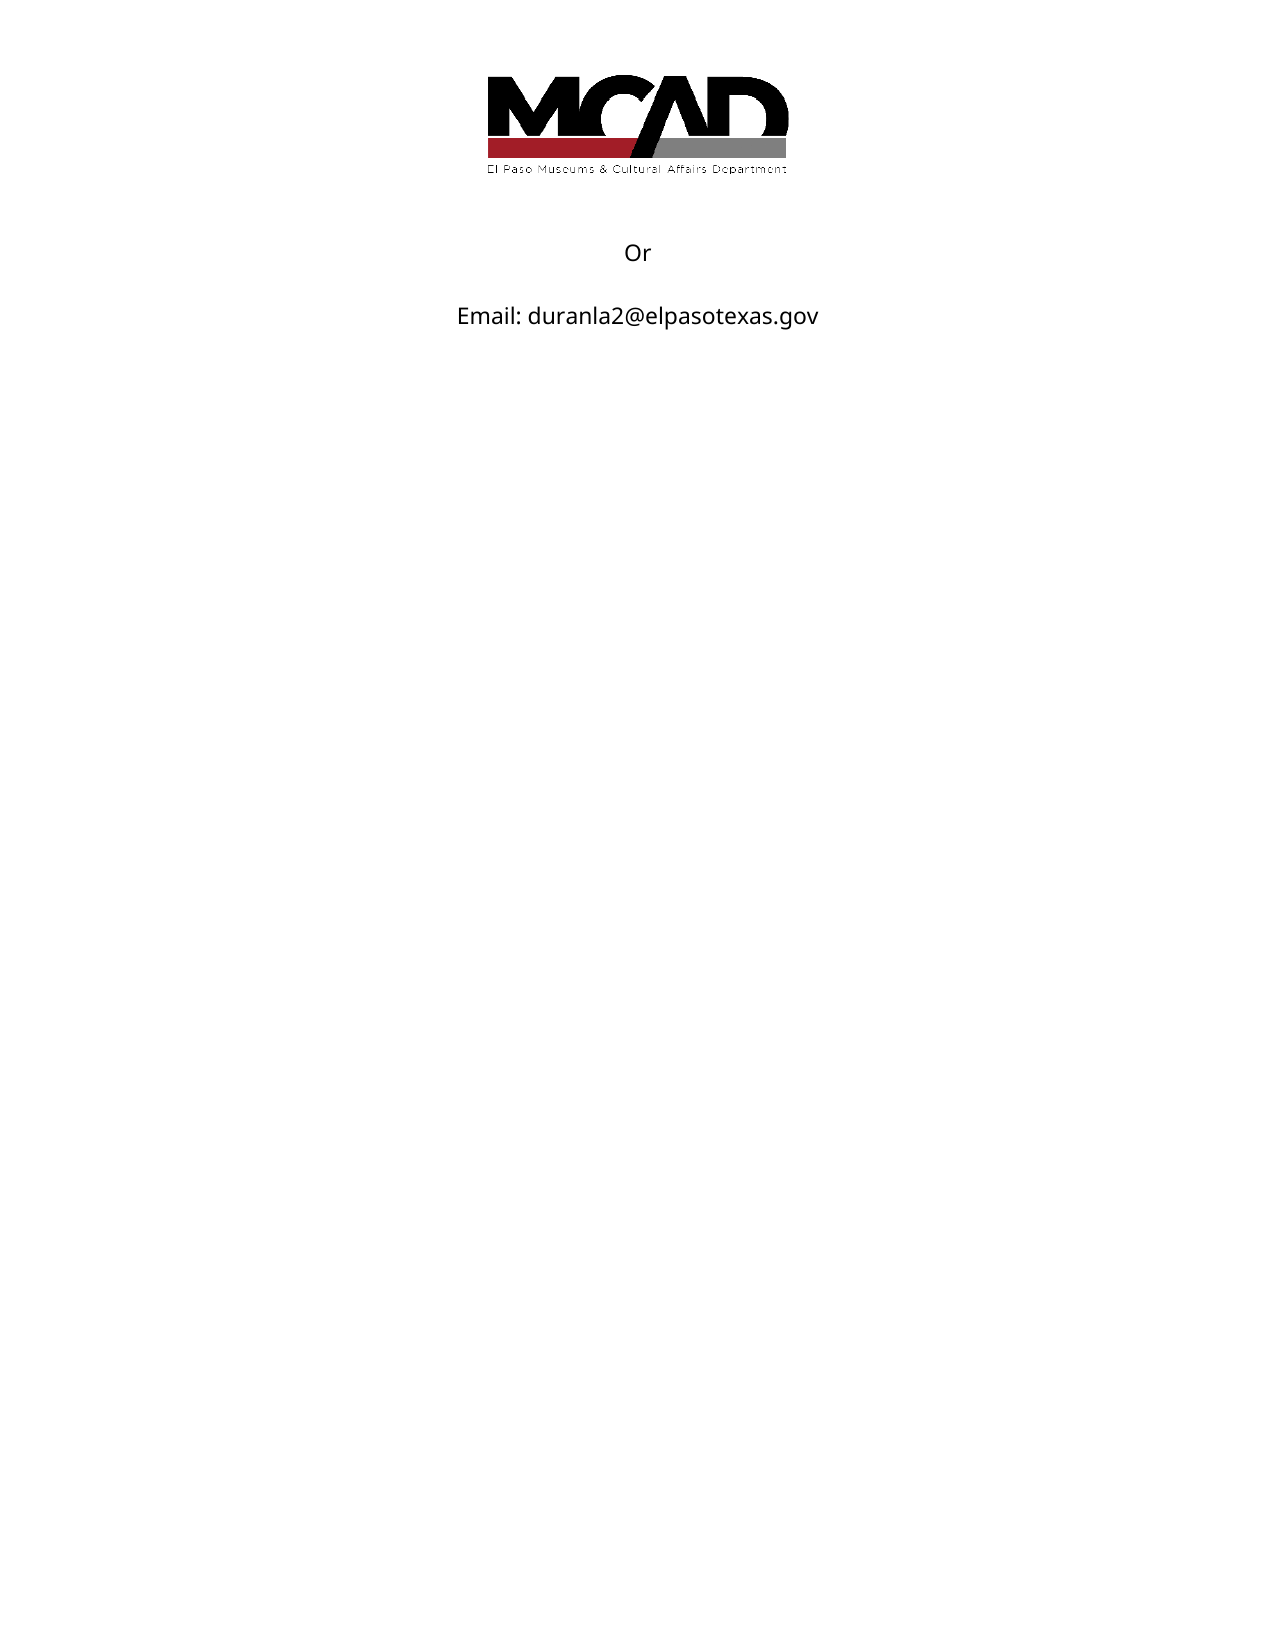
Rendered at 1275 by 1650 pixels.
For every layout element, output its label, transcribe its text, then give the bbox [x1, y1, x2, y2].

text Email: duranla2@elpasotexas.gov [75, 299, 1200, 331]
text Or [75, 237, 1200, 268]
picture [484, 75, 791, 177]
